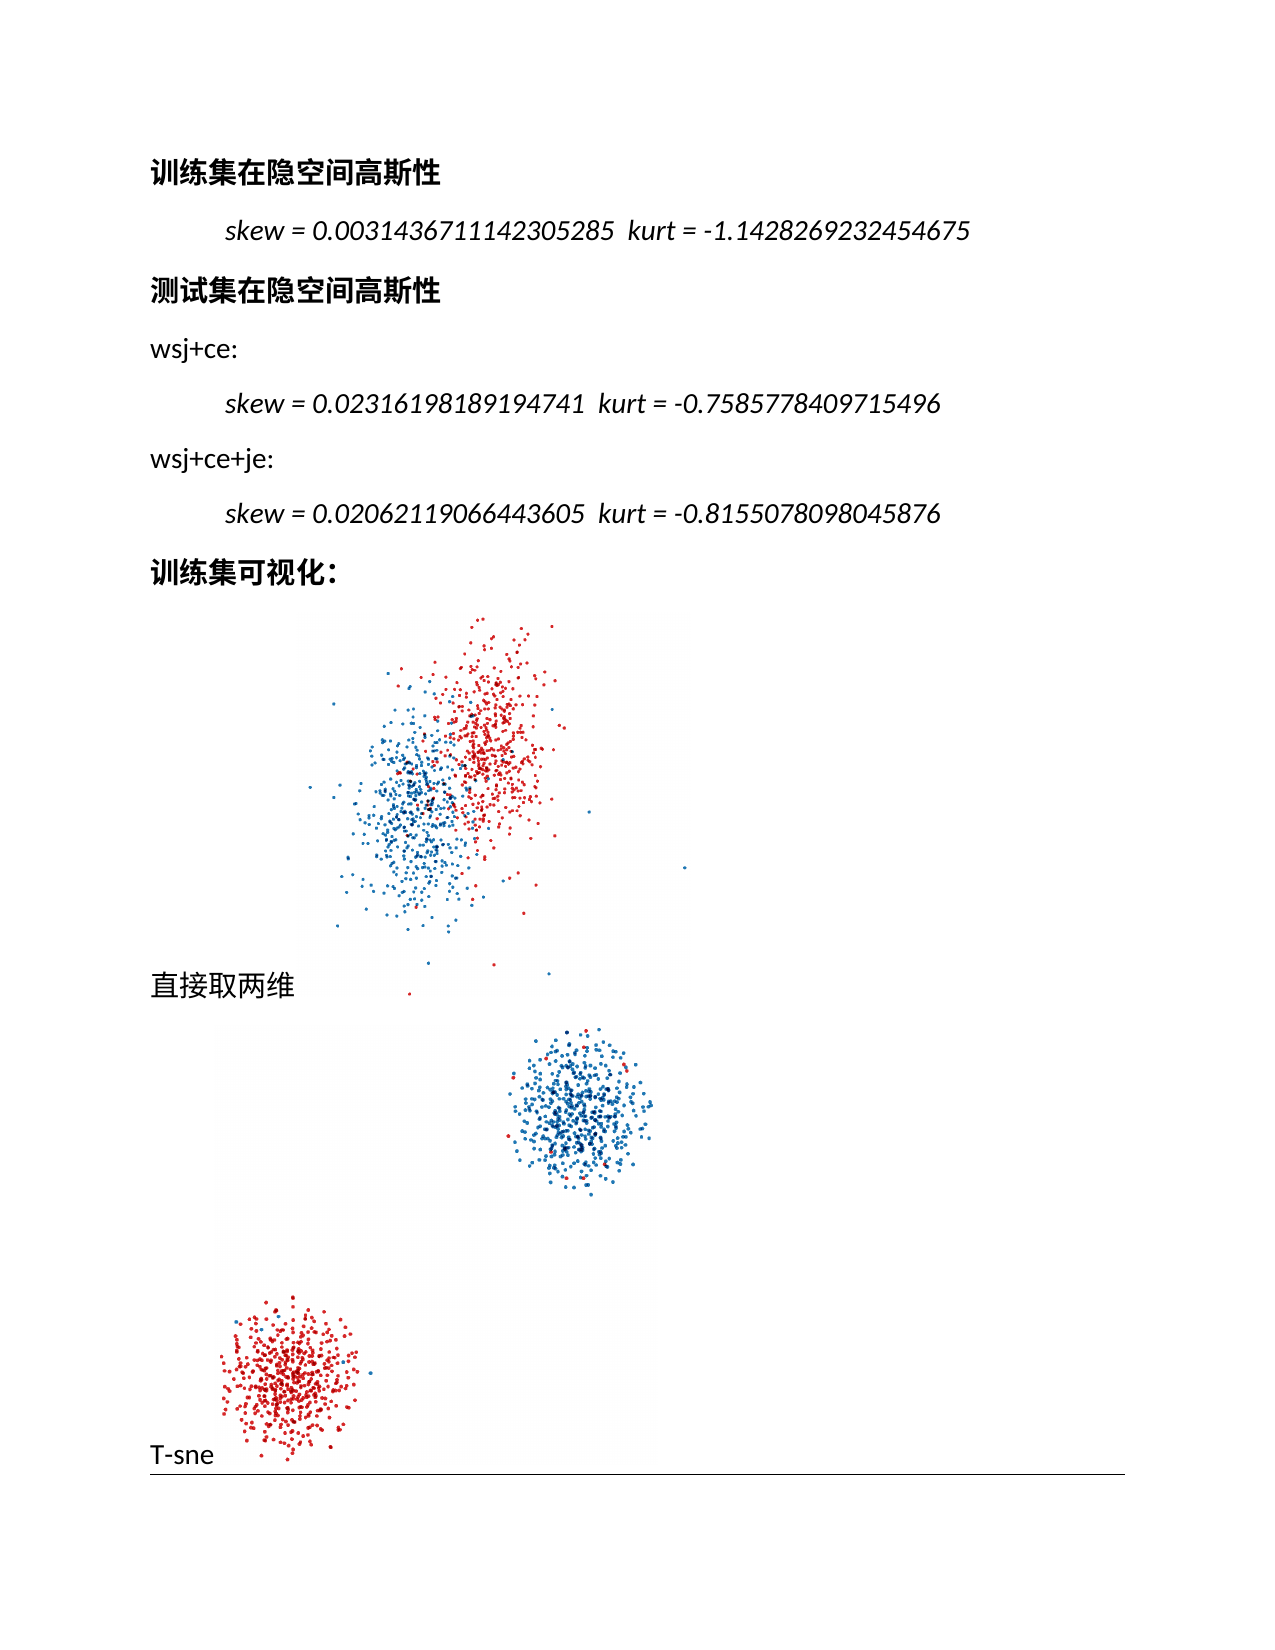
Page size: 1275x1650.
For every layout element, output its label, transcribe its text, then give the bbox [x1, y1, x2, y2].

text skew = 0.0031436711142305285 kurt = -1.1428269232454675 [150, 212, 1125, 248]
text 测试集在隐空间高斯性 [150, 267, 1125, 310]
picture [295, 612, 691, 997]
text wsj+ce: [150, 330, 1125, 365]
picture [214, 1025, 659, 1465]
text skew = 0.02062119066443605 kurt = -0.8155078098045876 [150, 495, 1125, 531]
text skew = 0.02316198189194741 kurt = -0.7585778409715496 [150, 385, 1125, 420]
text wsj+ce+je: [150, 440, 1125, 476]
text 训练集可视化： [150, 550, 1125, 592]
text 训练集在隐空间高斯性 [150, 150, 1125, 192]
